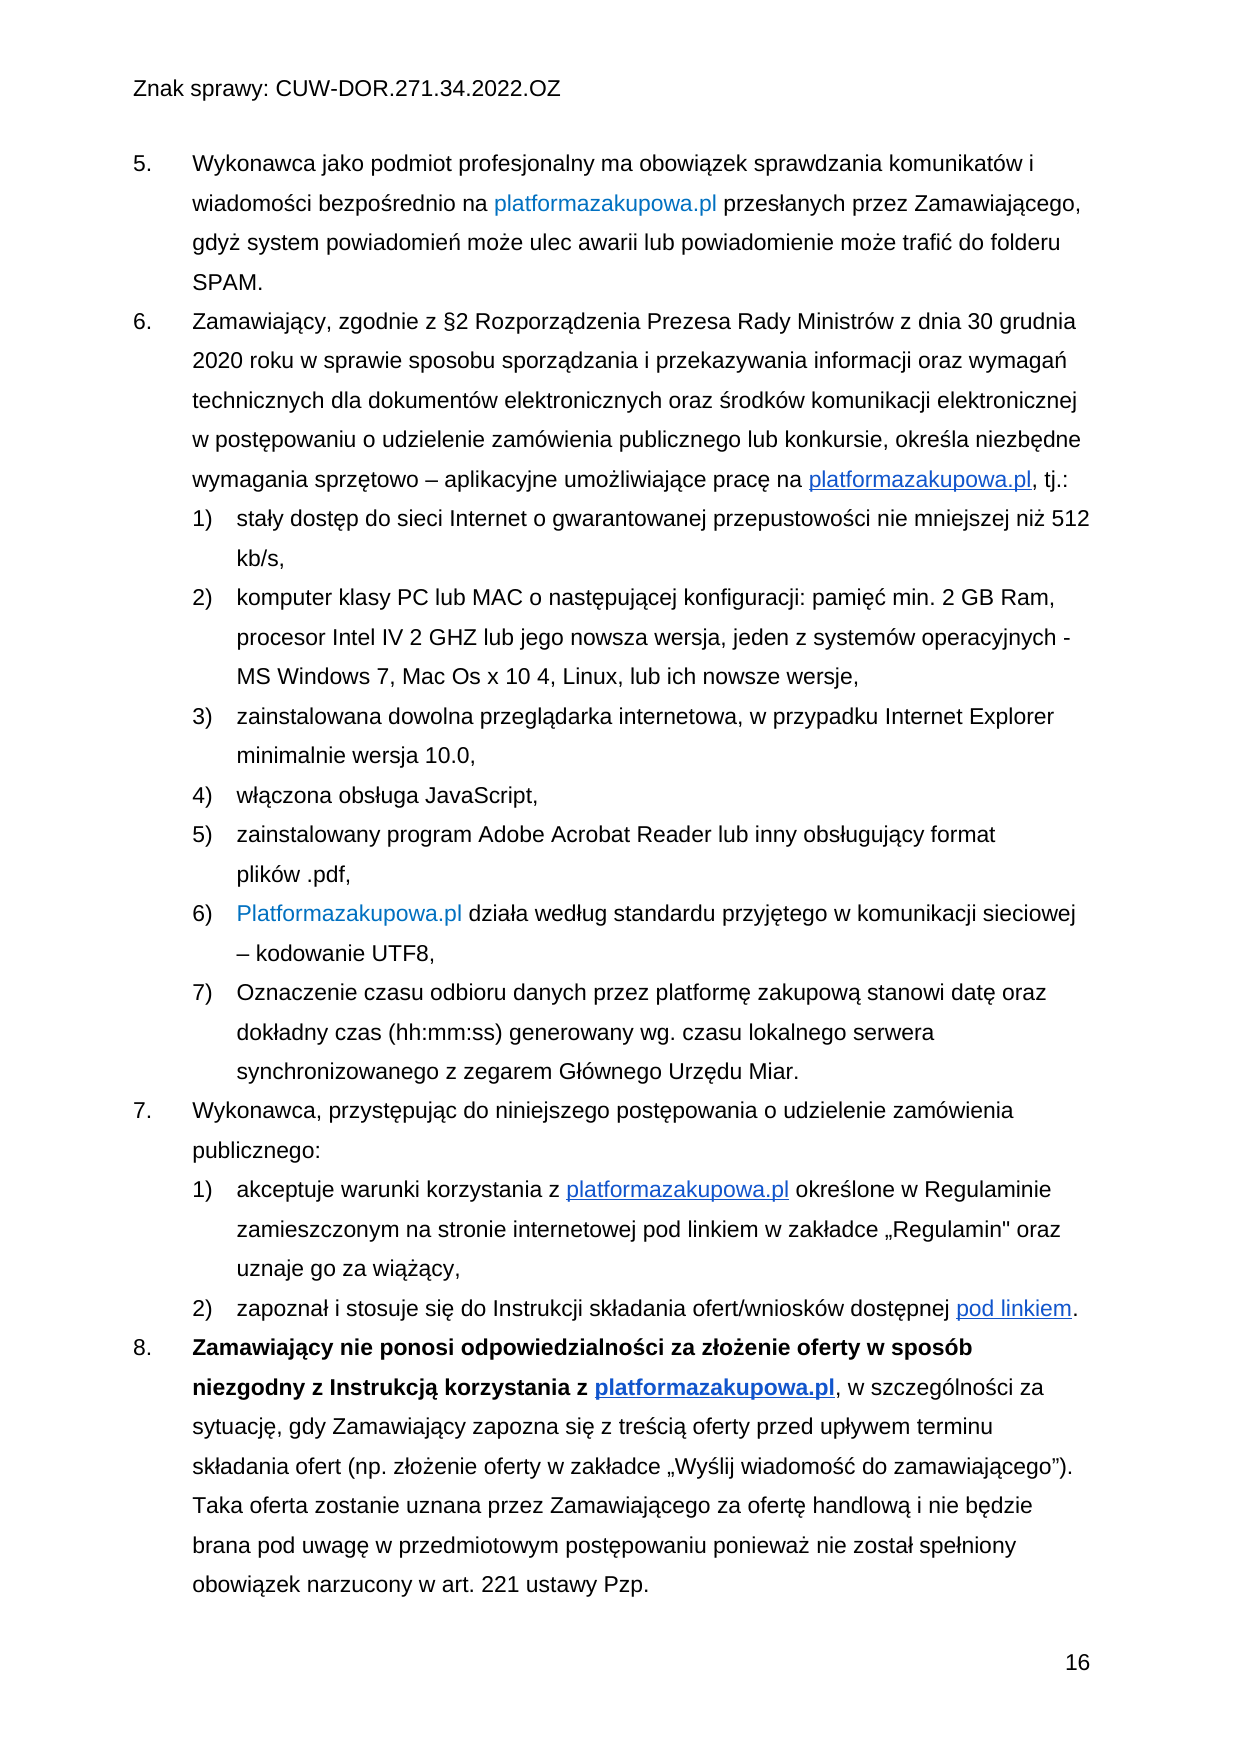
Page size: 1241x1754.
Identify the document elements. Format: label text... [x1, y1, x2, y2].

list Zamawiający nie ponosi odpowiedzialności za złożenie oferty w sposób niezgodny z Instrukcją korzystania z platformazakupowa.pl, w szczególności za sytuację, gdy Zamawiający zapozna się z treścią oferty przed upływem terminu składania ofert (np. złożenie oferty w zakładce „Wyślij wiadomość do zamawiającego”). Taka oferta zostanie uznana przez Zamawiającego za ofertę handlową i nie będzie brana pod uwagę w przedmiotowym postępowaniu ponieważ nie został spełniony obowiązek narzucony w art. 221 ustawy Pzp. [133, 1334, 1090, 1598]
list Zamawiający, zgodnie z §2 Rozporządzenia Prezesa Rady Ministrów z dnia 30 grudnia 2020 roku w sprawie sposobu sporządzania i przekazywania informacji oraz wymagań technicznych dla dokumentów elektronicznych oraz środków komunikacji elektronicznej w postępowaniu o udzielenie zamówienia publicznego lub konkursie, określa niezbędne wymagania sprzętowo – aplikacyjne umożliwiające pracę na platformazakupowa.pl, tj.: [133, 308, 1090, 492]
list zapoznał i stosuje się do Instrukcji składania ofert/wniosków dostępnej pod linkiem. [192, 1295, 1090, 1321]
list włączona obsługa JavaScript, [192, 782, 1090, 808]
list akceptuje warunki korzystania z platformazakupowa.pl określone w Regulaminie zamieszczonym na stronie internetowej pod linkiem w zakładce „Regulamin" oraz uznaje go za wiążący, [192, 1176, 1090, 1282]
list komputer klasy PC lub MAC o następującej konfiguracji: pamięć min. 2 GB Ram, procesor Intel IV 2 GHZ lub jego nowsza wersja, jeden z systemów operacyjnych - MS Windows 7, Mac Os x 10 4, Linux, lub ich nowsze wersje, [192, 584, 1090, 689]
list zainstalowany program Adobe Acrobat Reader lub inny obsługujący format plików .pdf, [192, 821, 1090, 887]
list Wykonawca, przystępując do niniejszego postępowania o udzielenie zamówienia publicznego: [133, 1097, 1090, 1163]
list zainstalowana dowolna przeglądarka internetowa, w przypadku Internet Explorer minimalnie wersja 10.0, [192, 703, 1090, 768]
list Oznaczenie czasu odbioru danych przez platformę zakupową stanowi datę oraz dokładny czas (hh:mm:ss) generowany wg. czasu lokalnego serwera synchronizowanego z zegarem Głównego Urzędu Miar. [192, 979, 1090, 1084]
list Platformazakupowa.pl działa według standardu przyjętego w komunikacji sieciowej – kodowanie UTF8, [192, 900, 1090, 966]
list Wykonawca jako podmiot profesjonalny ma obowiązek sprawdzania komunikatów i wiadomości bezpośrednio na platformazakupowa.pl przesłanych przez Zamawiającego, gdyż system powiadomień może ulec awarii lub powiadomienie może trafić do folderu SPAM. [133, 150, 1090, 295]
list stały dostęp do sieci Internet o gwarantowanej przepustowości nie mniejszej niż 512 kb/s, [192, 505, 1090, 571]
